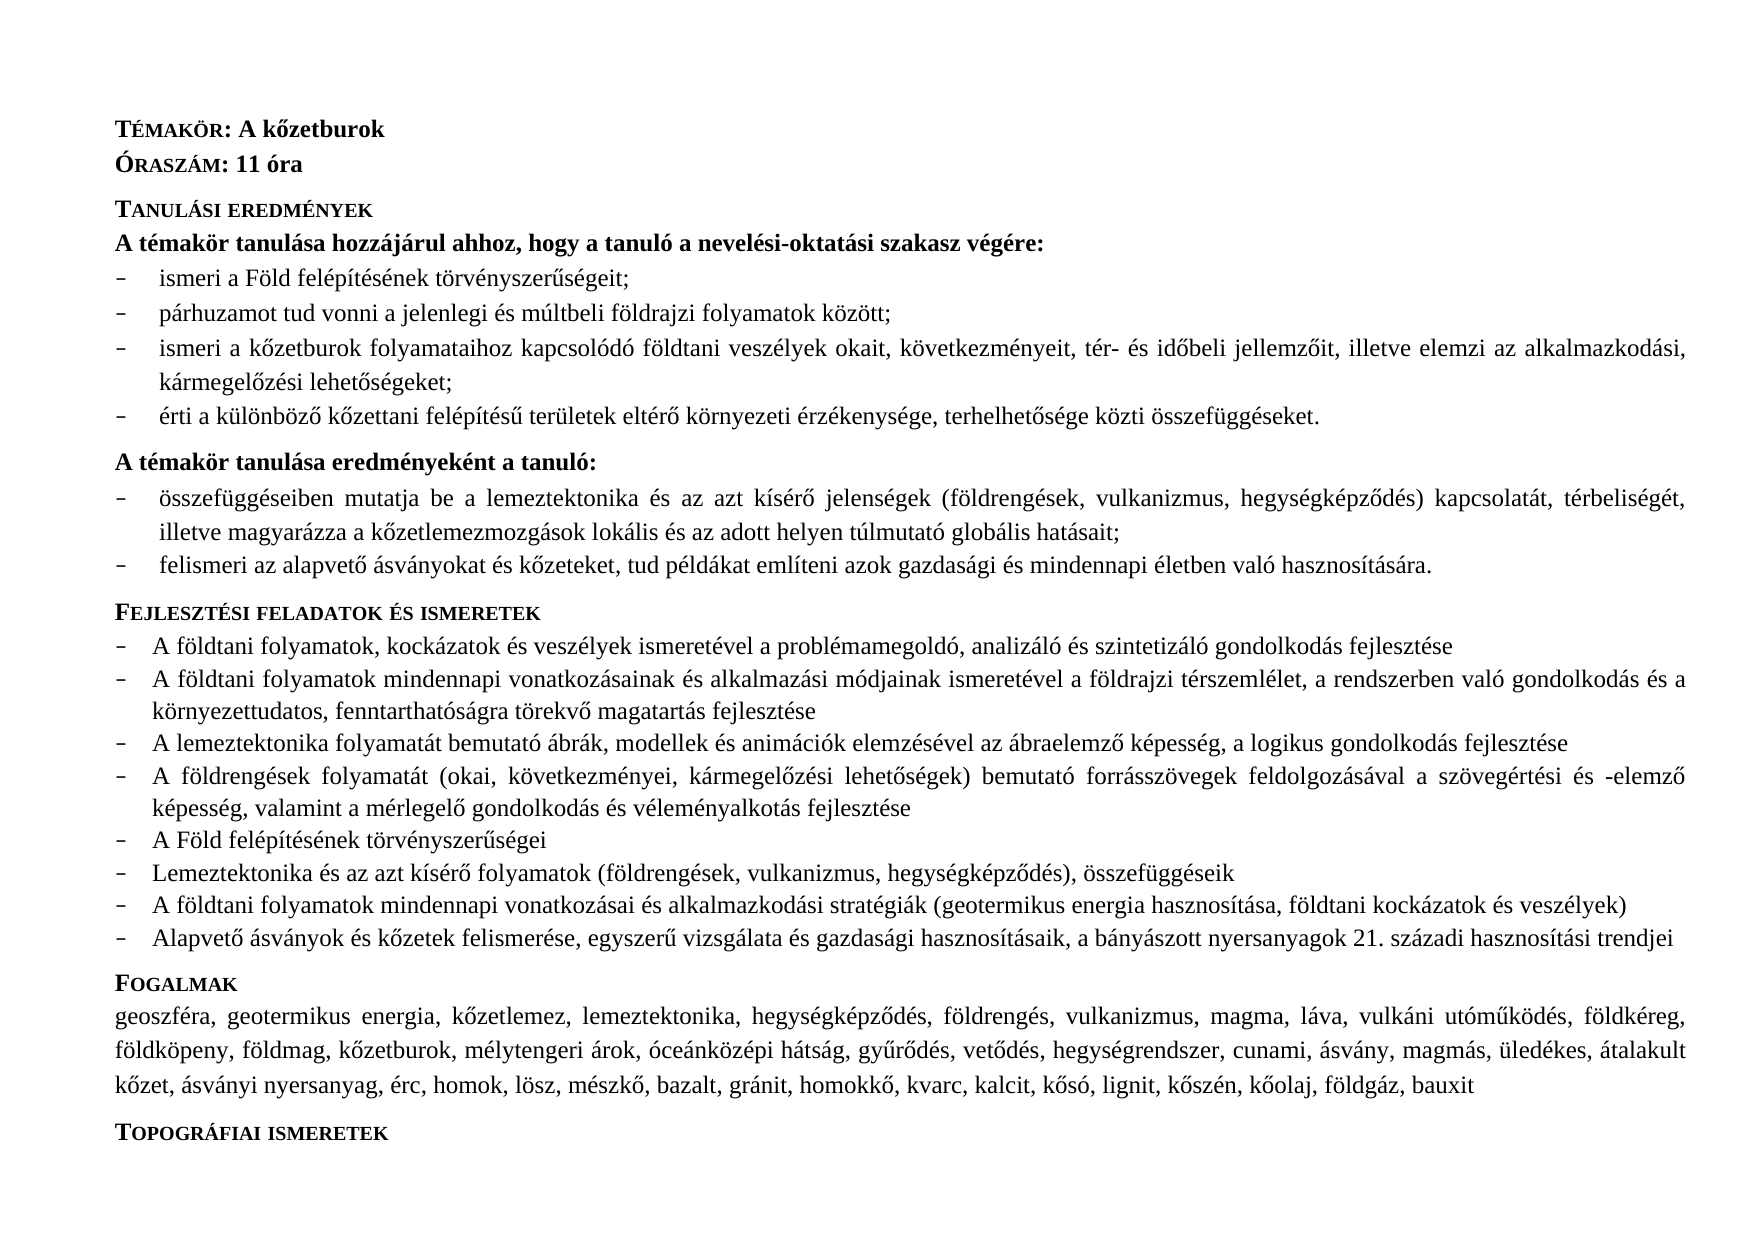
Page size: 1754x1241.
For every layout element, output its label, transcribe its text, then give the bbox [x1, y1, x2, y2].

list felismeri az alapvető ásványokat és kőzeteket, tud példákat említeni azok gazdasági és mindennapi életben való hasznosítására. [114, 550, 1687, 580]
text geoszféra, geotermikus energia, kőzetlemez, lemeztektonika, hegységképződés, földrengés, vulkanizmus, magma, láva, vulkáni utóműködés, földkéreg, földköpeny, földmag, kőzetburok, mélytengeri árok, óceánközépi hátság, gyűrődés, vetődés, hegységrendszer, cunami, ásvány, magmás, üledékes, átalakult kőzet, ásványi nyersanyag, érc, homok, lösz, mészkő, bazalt, gránit, homokkő, kvarc, kalcit, kősó, lignit, kőszén, kőolaj, földgáz, bauxit [114, 1001, 1687, 1099]
text A témakör tanulása eredményeként a tanuló: [114, 447, 1687, 476]
list ismeri a Föld felépítésének törvényszerűségeit; [114, 262, 1687, 293]
text Fejlesztési feladatok és ismeretek [114, 597, 1687, 626]
list A Föld felépítésének törvényszerűségei [114, 824, 1687, 854]
text Tanulási eredmények [114, 194, 1687, 223]
text Fogalmak [114, 968, 1687, 997]
list ismeri a kőzetburok folyamataihoz kapcsolódó földtani veszélyek okait, következményeit, tér- és időbeli jellemzőit, illetve elemzi az alkalmazkodási, kármegelőzési lehetőségeket; [114, 332, 1687, 396]
list A földrengések folyamatát (okai, következményei, kármegelőzési lehetőségek) bemutató forrásszövegek feldolgozásával a szövegértési és -elemző képesség, valamint a mérlegelő gondolkodás és véleményalkotás fejlesztése [114, 760, 1687, 821]
list A földtani folyamatok mindennapi vonatkozásai és alkalmazkodási stratégiák (geotermikus energia hasznosítása, földtani kockázatok és veszélyek) [114, 889, 1687, 920]
list Lemeztektonika és az azt kísérő folyamatok (földrengések, vulkanizmus, hegységképződés), összefüggéseik [114, 857, 1687, 887]
list A lemeztektonika folyamatát bemutató ábrák, modellek és animációk elemzésével az ábraelemző képesség, a logikus gondolkodás fejlesztése [114, 727, 1687, 757]
list összefüggéseiben mutatja be a lemeztektonika és az azt kísérő jelenségek (földrengések, vulkanizmus, hegységképződés) kapcsolatát, térbeliségét, illetve magyarázza a kőzetlemezmozgások lokális és az adott helyen túlmutató globális hatásait; [114, 482, 1687, 545]
text Topográfiai ismeretek [114, 1117, 1687, 1146]
list A földtani folyamatok, kockázatok és veszélyek ismeretével a problémamegoldó, analizáló és szintetizáló gondolkodás fejlesztése [114, 630, 1687, 661]
list A földtani folyamatok mindennapi vonatkozásainak és alkalmazási módjainak ismeretével a földrajzi térszemlélet, a rendszerben való gondolkodás és a környezettudatos, fenntarthatóságra törekvő magatartás fejlesztése [114, 663, 1687, 725]
text Témakör: A kőzetburok [114, 114, 1687, 143]
list párhuzamot tud vonni a jelenlegi és múltbeli földrajzi folyamatok között; [114, 297, 1687, 328]
text Óraszám: 11 óra [114, 149, 1687, 178]
text A témakör tanulása hozzájárul ahhoz, hogy a tanuló a nevelési-oktatási szakasz végére: [114, 228, 1687, 256]
list érti a különböző kőzettani felépítésű területek eltérő környezeti érzékenysége, terhelhetősége közti összefüggéseket. [114, 400, 1687, 430]
list Alapvető ásványok és kőzetek felismerése, egyszerű vizsgálata és gazdasági hasznosításaik, a bányászott nyersanyagok 21. századi hasznosítási trendjei [114, 922, 1687, 953]
